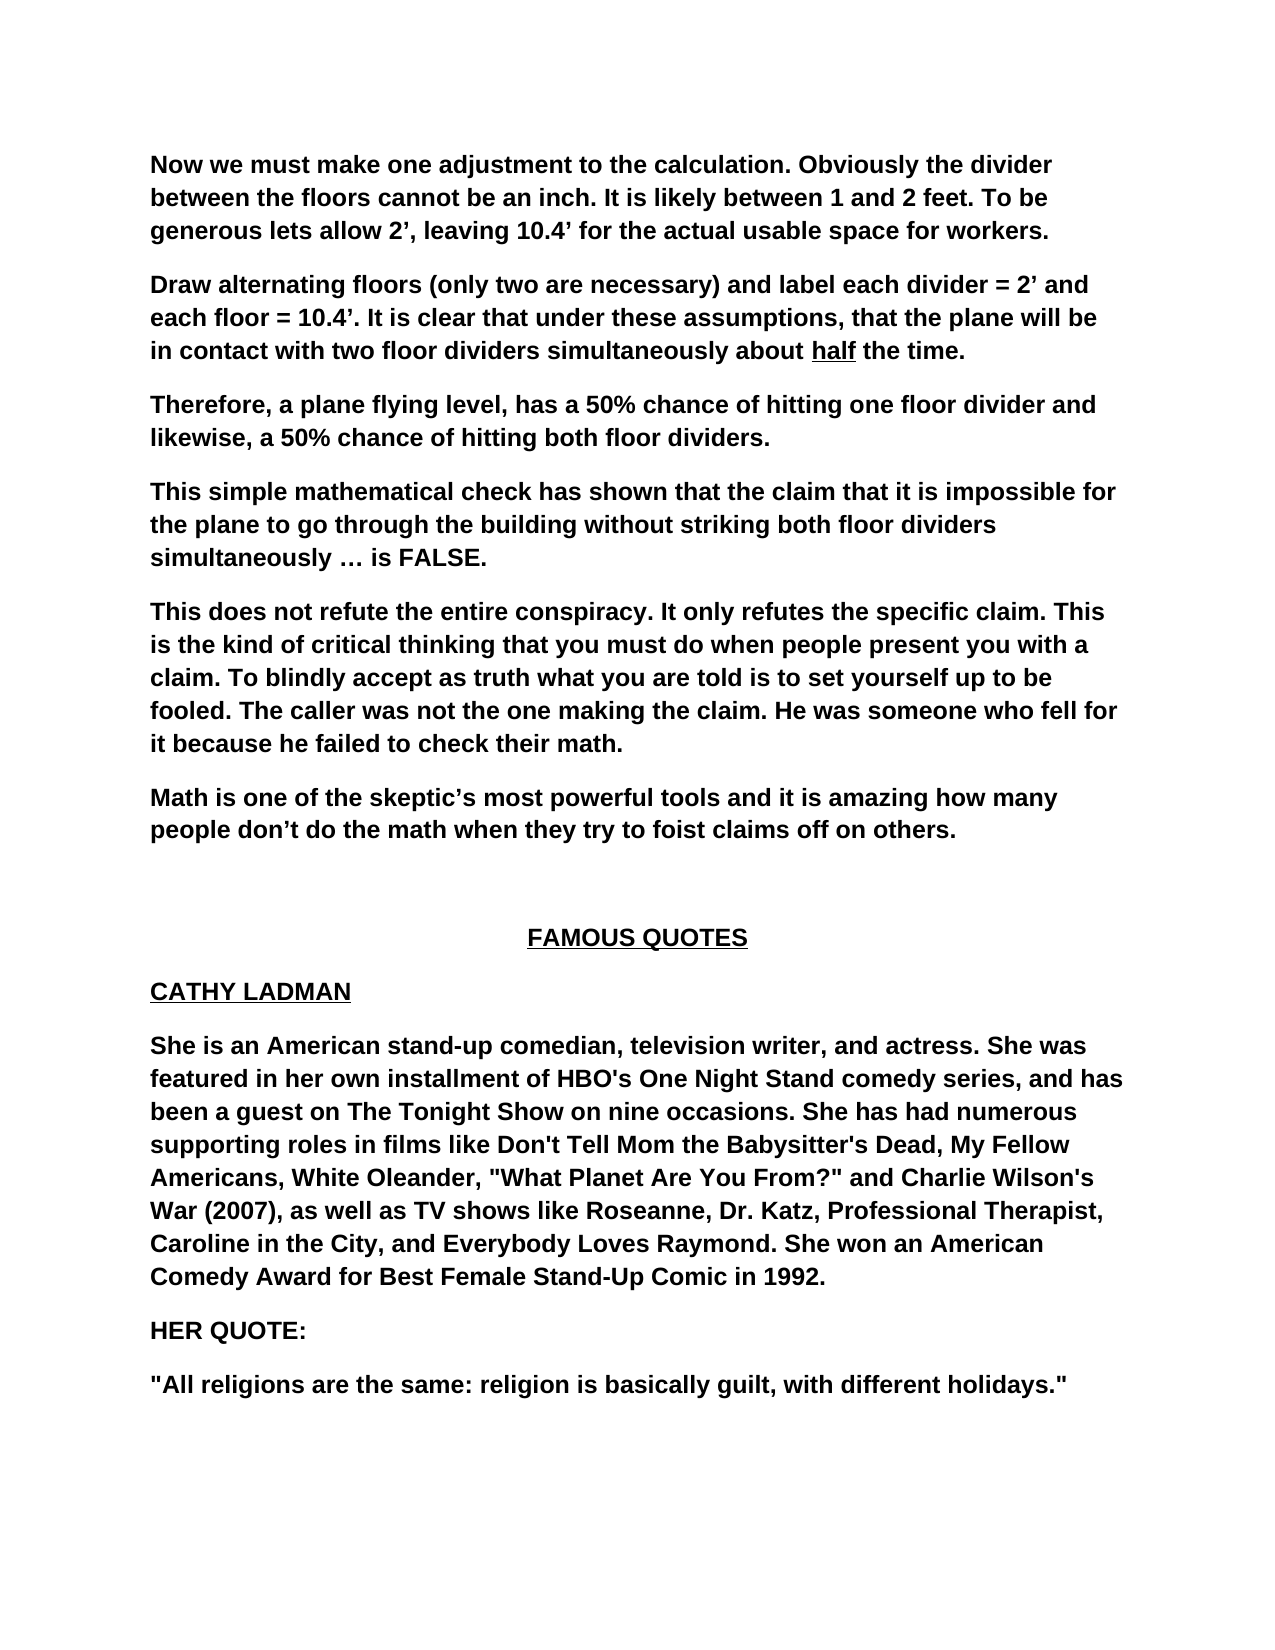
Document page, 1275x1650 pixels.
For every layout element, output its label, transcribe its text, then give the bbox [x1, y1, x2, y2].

text Now we must make one adjustment to the calculation. Obviously the divider between the floors cannot be an inch. It is likely between 1 and 2 feet. To be generous lets allow 2’, leaving 10.4’ for the actual usable space for workers. [150, 150, 1125, 245]
text "All religions are the same: religion is basically guilt, with different holidays." [150, 1370, 1125, 1398]
text Math is one of the skeptic’s most powerful tools and it is amazing how many people don’t do the math when they try to foist claims off on others. [150, 782, 1125, 844]
text Draw alternating floors (only two are necessary) and label each divider = 2’ and each floor = 10.4’. It is clear that under these assumptions, that the plane will be in contact with two floor dividers simultaneously about half the time. [150, 270, 1125, 365]
text HER QUOTE: [150, 1316, 1125, 1345]
text She is an American stand-up comedian, television writer, and actress. She was featured in her own installment of HBO's One Night Stand comedy series, and has been a guest on The Tonight Show on nine occasions. She has had numerous supporting roles in films like Don't Tell Mom the Babysitter's Dead, My Fellow Americans, White Oleander, "What Planet Are You From?" and Charlie Wilson's War (2007), as well as TV shows like Roseanne, Dr. Katz, Professional Therapist, Caroline in the City, and Everybody Loves Raymond. She won an American Comedy Award for Best Female Stand-Up Comic in 1992. [150, 1031, 1125, 1291]
text Therefore, a plane flying level, has a 50% chance of hitting one floor divider and likewise, a 50% chance of hitting both floor dividers. [150, 390, 1125, 452]
text FAMOUS QUOTES [150, 923, 1125, 952]
text This simple mathematical check has shown that the claim that it is impossible for the plane to go through the building without striking both floor dividers simultaneously … is FALSE. [150, 477, 1125, 571]
text This does not refute the entire conspiracy. It only refutes the specific claim. This is the kind of critical thinking that you must do when people present you with a claim. To blindly accept as truth what you are told is to set yourself up to be fooled. The caller was not the one making the claim. He was someone who fell for it because he failed to check their math. [150, 597, 1125, 757]
text CATHY LADMAN [150, 977, 1125, 1006]
